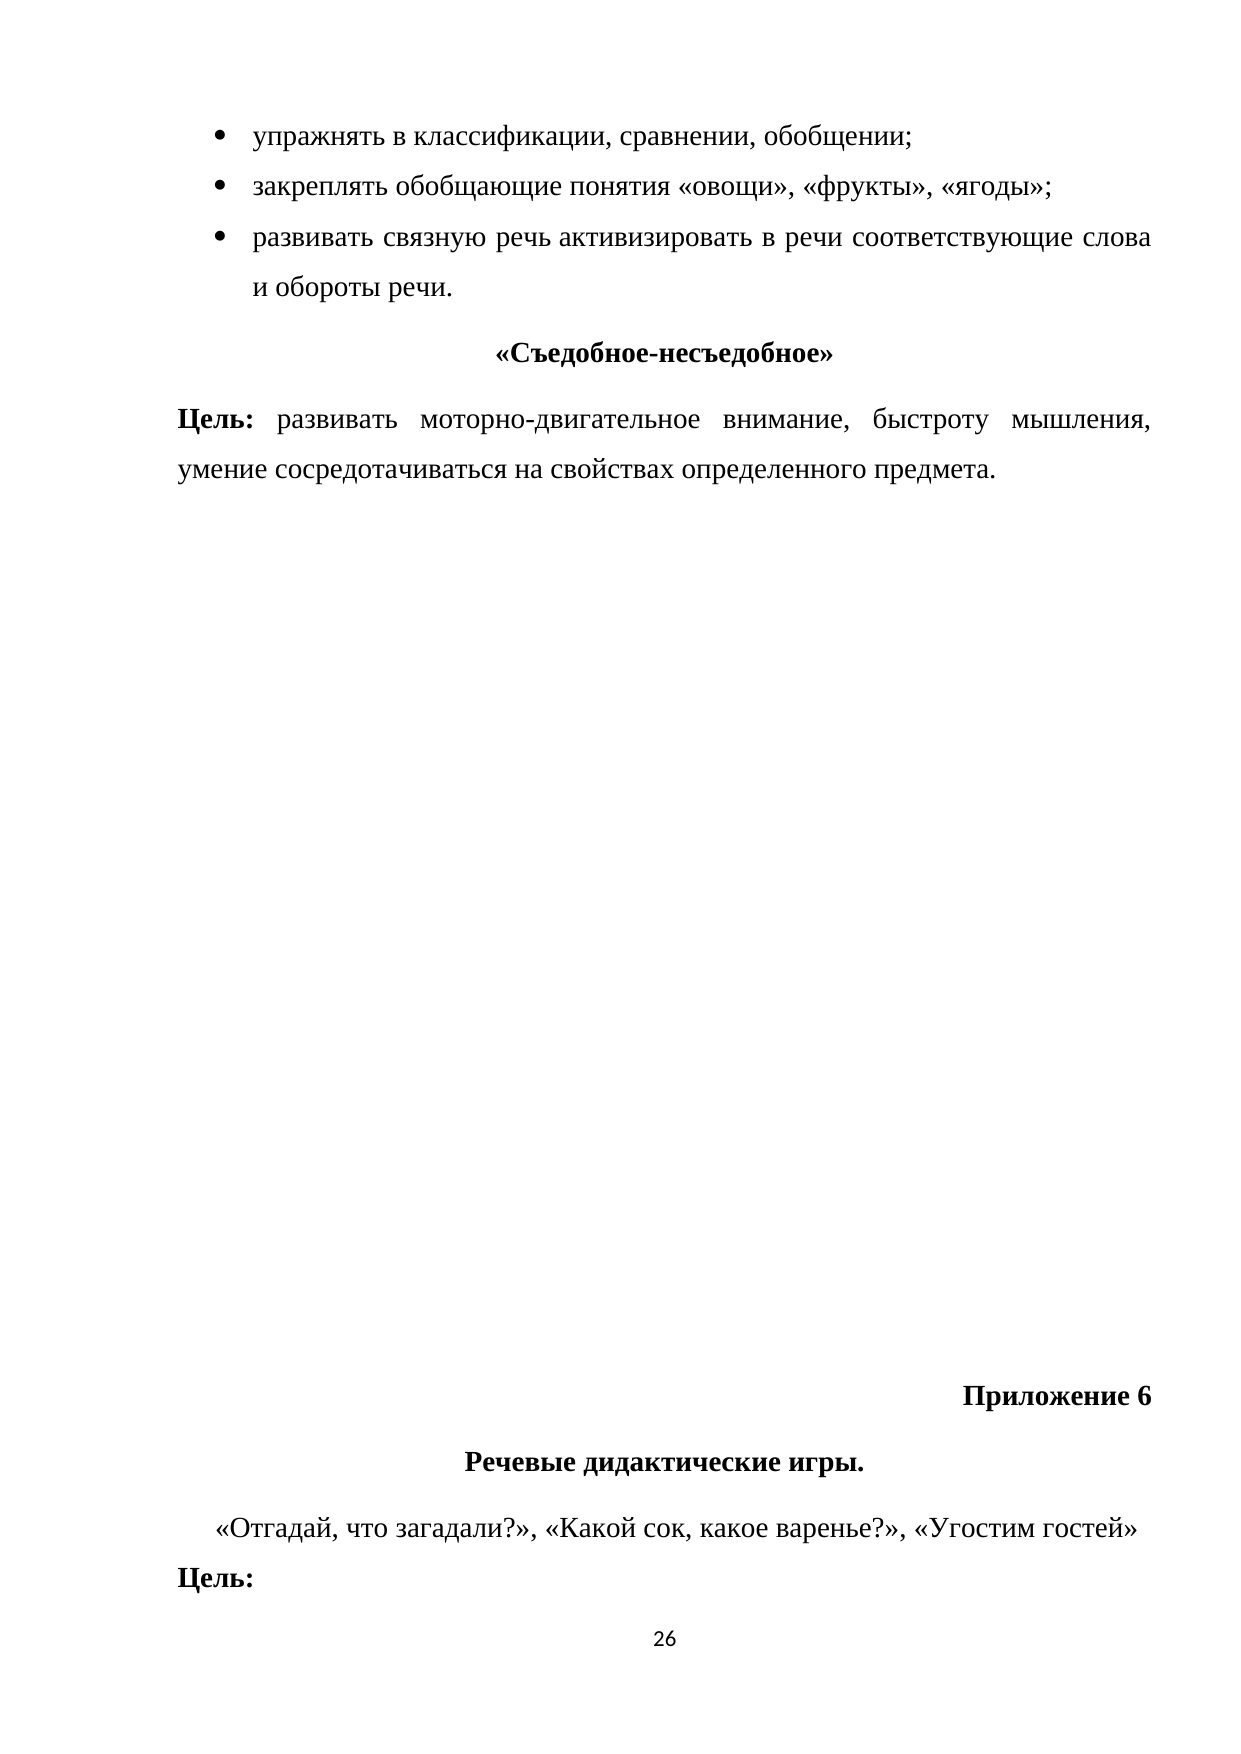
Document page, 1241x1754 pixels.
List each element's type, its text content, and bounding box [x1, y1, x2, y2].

list упражнять в классификации, сравнении, обобщении; [215, 118, 1152, 152]
text Речевые дидактические игры. [177, 1444, 1152, 1477]
list развивать связную речь активизировать в речи соответствующие слова и обороты речи. [215, 219, 1152, 303]
list закреплять обобщающие понятия «овощи», «фрукты», «ягоды»; [215, 168, 1152, 202]
text Цель: [177, 1560, 1152, 1593]
text «Съедобное-несъедобное» [177, 335, 1152, 369]
text Цель: развивать моторно-двигательное внимание, быстроту мышления, умение сосредотачиваться на свойствах определенного предмета. [177, 401, 1152, 485]
text Приложение 6 [177, 1378, 1152, 1411]
text «Отгадай, что загадали?», «Какой сок, какое варенье?», «Угостим гостей» [177, 1510, 1152, 1543]
